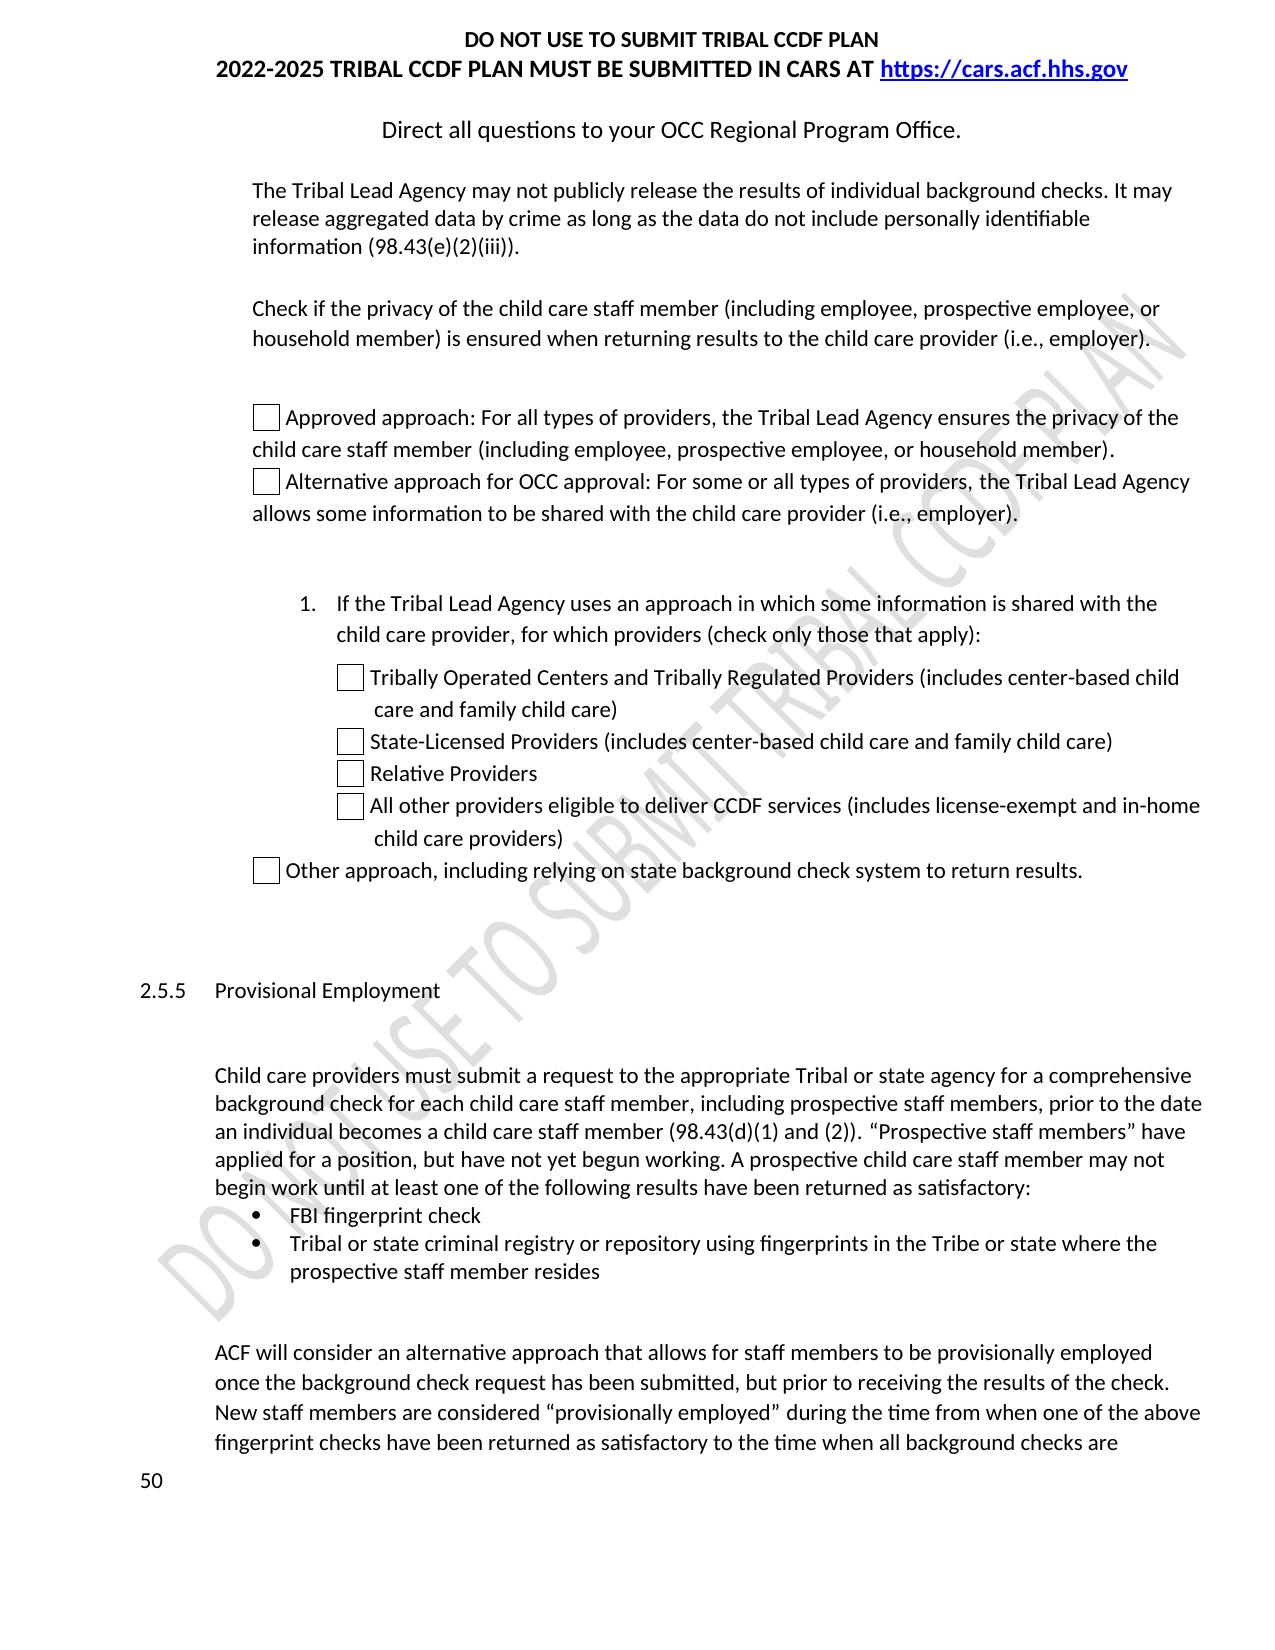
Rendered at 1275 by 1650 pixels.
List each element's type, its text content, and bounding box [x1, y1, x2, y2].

text State-Licensed Providers (includes center-based child care and family child care) [336, 727, 1204, 755]
text Alternative approach for OCC approval: For some or all types of providers, the Tribal Lead Agency allows some information to be shared with the child care provider (i.e., employer). [252, 467, 1204, 528]
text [214, 1338, 1204, 1457]
list The Tribal Lead Agency may not publicly release the results of individual background checks. It may release aggregated data by crime as long as the data do not include personally identifiable information (98.43(e)(2)(iii)). [252, 176, 1204, 260]
list Tribal or state criminal registry or repository using fingerprints in the Tribe or state where the prospective staff member resides [252, 1229, 1204, 1285]
text Other approach, including relying on state background check system to return results. [252, 856, 1204, 884]
subtitle If the Tribal Lead Agency uses an approach in which some information is shared with the child care provider, for which providers (check only those that apply): [299, 589, 1204, 648]
list FBI fingerprint check [252, 1201, 1204, 1229]
text Approved approach: For all types of providers, the Tribal Lead Agency ensures the privacy of the child care staff member (including employee, prospective employee, or household member). [252, 403, 1204, 463]
text All other providers eligible to deliver CCDF services (includes license-exempt and in-home child care providers) [336, 792, 1204, 852]
text Check if the privacy of the child care staff member (including employee, prospective employee, or household member) is ensured when returning results to the child care provider (i.e., employer). [252, 294, 1204, 352]
list Child care providers must submit a request to the appropriate Tribal or state agency for a comprehensive background check for each child care staff member, including prospective staff members, prior to the date an individual becomes a child care staff member (98.43(d)(1) and (2)). “Prospective staff members” have applied for a position, but have not yet begun working. A prospective child care staff member may not begin work until at least one of the following results have been returned as satisfactory: [214, 1061, 1204, 1201]
text Relative Providers [336, 759, 1204, 787]
text Tribally Operated Centers and Tribally Regulated Providers (includes center-based child care and family child care) [336, 663, 1204, 723]
subtitle Provisional Employment [139, 976, 1204, 1004]
